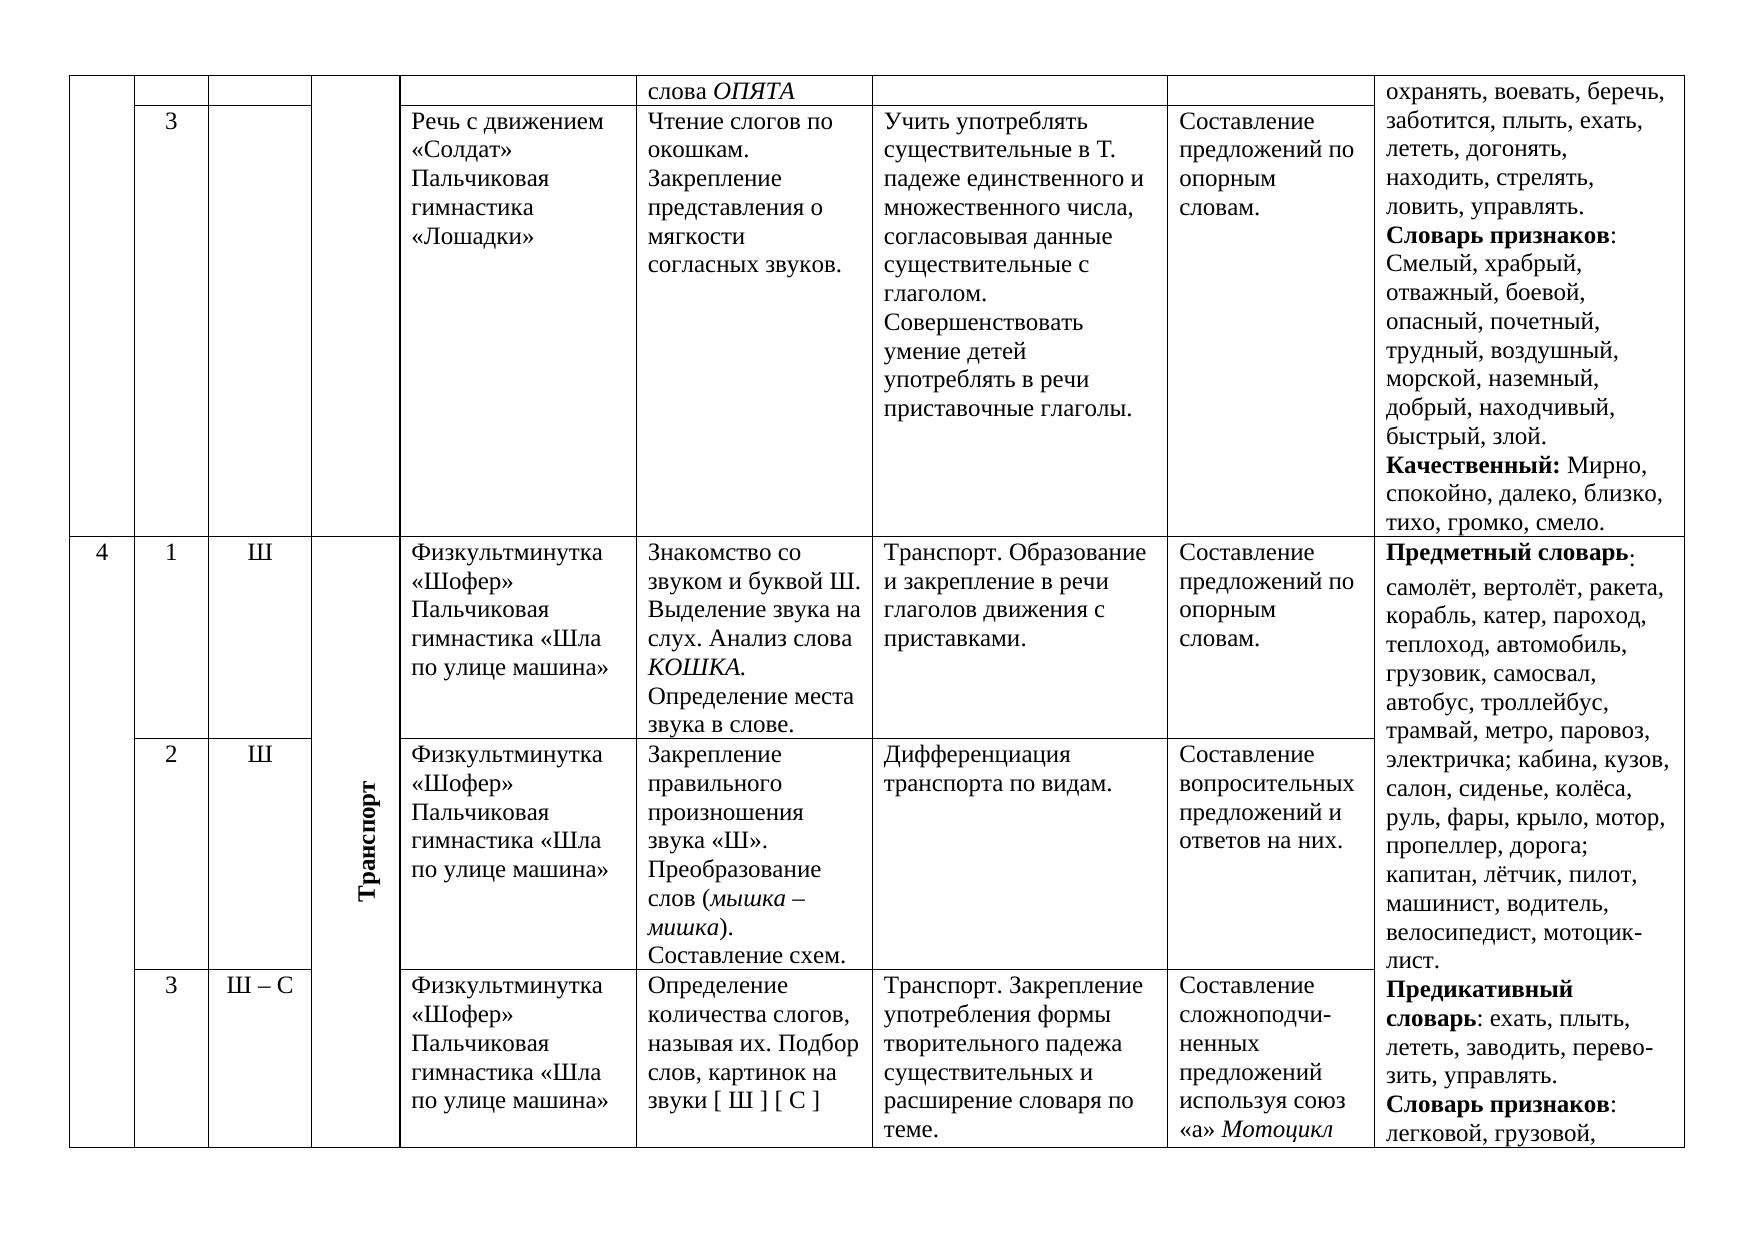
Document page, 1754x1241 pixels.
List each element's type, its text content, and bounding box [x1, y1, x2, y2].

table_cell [873, 970, 1167, 1147]
table_cell 3 [135, 106, 208, 536]
table_cell Ш [209, 537, 311, 738]
table_cell 2 [135, 76, 208, 105]
table_cell Транспорт [312, 537, 399, 1147]
table_cell Знакомство со звуком и буквой Ш. Выделение звука на слух. Анализ слова КОШКА. Определение места звука в слове. [637, 537, 872, 738]
table_cell Закрепление правильного произношения звука «Ш». Преобразование слов (мышка – мишка). Составление схем. [637, 739, 872, 969]
table_cell Учить употреблять существительные в Т. падеже единственного и множественного числа, согласовывая данные существительные с глаголом. Совершенствовать умение детей употреблять в речи приставочные глаголы. [873, 106, 1167, 536]
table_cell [873, 76, 1167, 105]
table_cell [401, 970, 636, 1147]
table_cell [209, 106, 311, 536]
table_cell 1 [135, 537, 208, 738]
table_cell Дифференциация транспорта по видам. [873, 739, 1167, 969]
table_cell Ш – С [209, 970, 311, 1147]
table_cell Ш [209, 739, 311, 969]
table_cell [401, 76, 636, 105]
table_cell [1168, 970, 1374, 1147]
table_cell Речь с движением «Солдат» Пальчиковая гимнастика «Лошадки» [401, 106, 636, 536]
table_cell Чтение слогов по окошкам. Закрепление представления о мягкости согласных звуков. [637, 106, 872, 536]
table_cell Предметный словарь: самолёт, вертолёт, ракета, корабль, катер, пароход, теплоход, автомобиль, грузовик, самосвал, автобус, троллейбус, трамвай, метро, паровоз, электричка; кабина, кузов, салон, сиденье, колёса, руль, фары, крыло, мотор, пропеллер, дорога; капитан, лётчик, пилот, машинист, водитель, велосипедист, мотоциклист. Предикативный словарь: ехать, плыть, лететь, заводить, перевозить, управлять. Словарь признаков: легковой, грузовой, пассажирский, городской, железнодорожный, воздушный, водный, наземный, подземный Качественный: Высоко, низко, глубоко, мелко, далеко, близко,быстро, медленно. [1375, 537, 1684, 1147]
table_cell 2 [135, 739, 208, 969]
table_cell Физкультминутка «Шофер» Пальчиковая гимнастика «Шла по улице машина» [401, 739, 636, 969]
table_cell Физкультминутка «Шофер» Пальчиковая гимнастика «Шла по улице машина» [401, 537, 636, 738]
table_cell Составление вопросительных предложений и ответов на них. [1168, 739, 1374, 969]
table_cell 3 [135, 970, 208, 1147]
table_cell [637, 970, 872, 1147]
table_cell Составление предложений по опорным словам. [1168, 106, 1374, 536]
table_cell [1168, 76, 1374, 105]
table_cell Транспорт. Образование и закрепление в речи глаголов движения с приставками. [873, 537, 1167, 738]
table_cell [637, 76, 872, 105]
table_cell Я [209, 76, 311, 105]
table_cell Составление предложений по опорным словам. [1168, 537, 1374, 738]
table_cell 4 [70, 537, 134, 1147]
